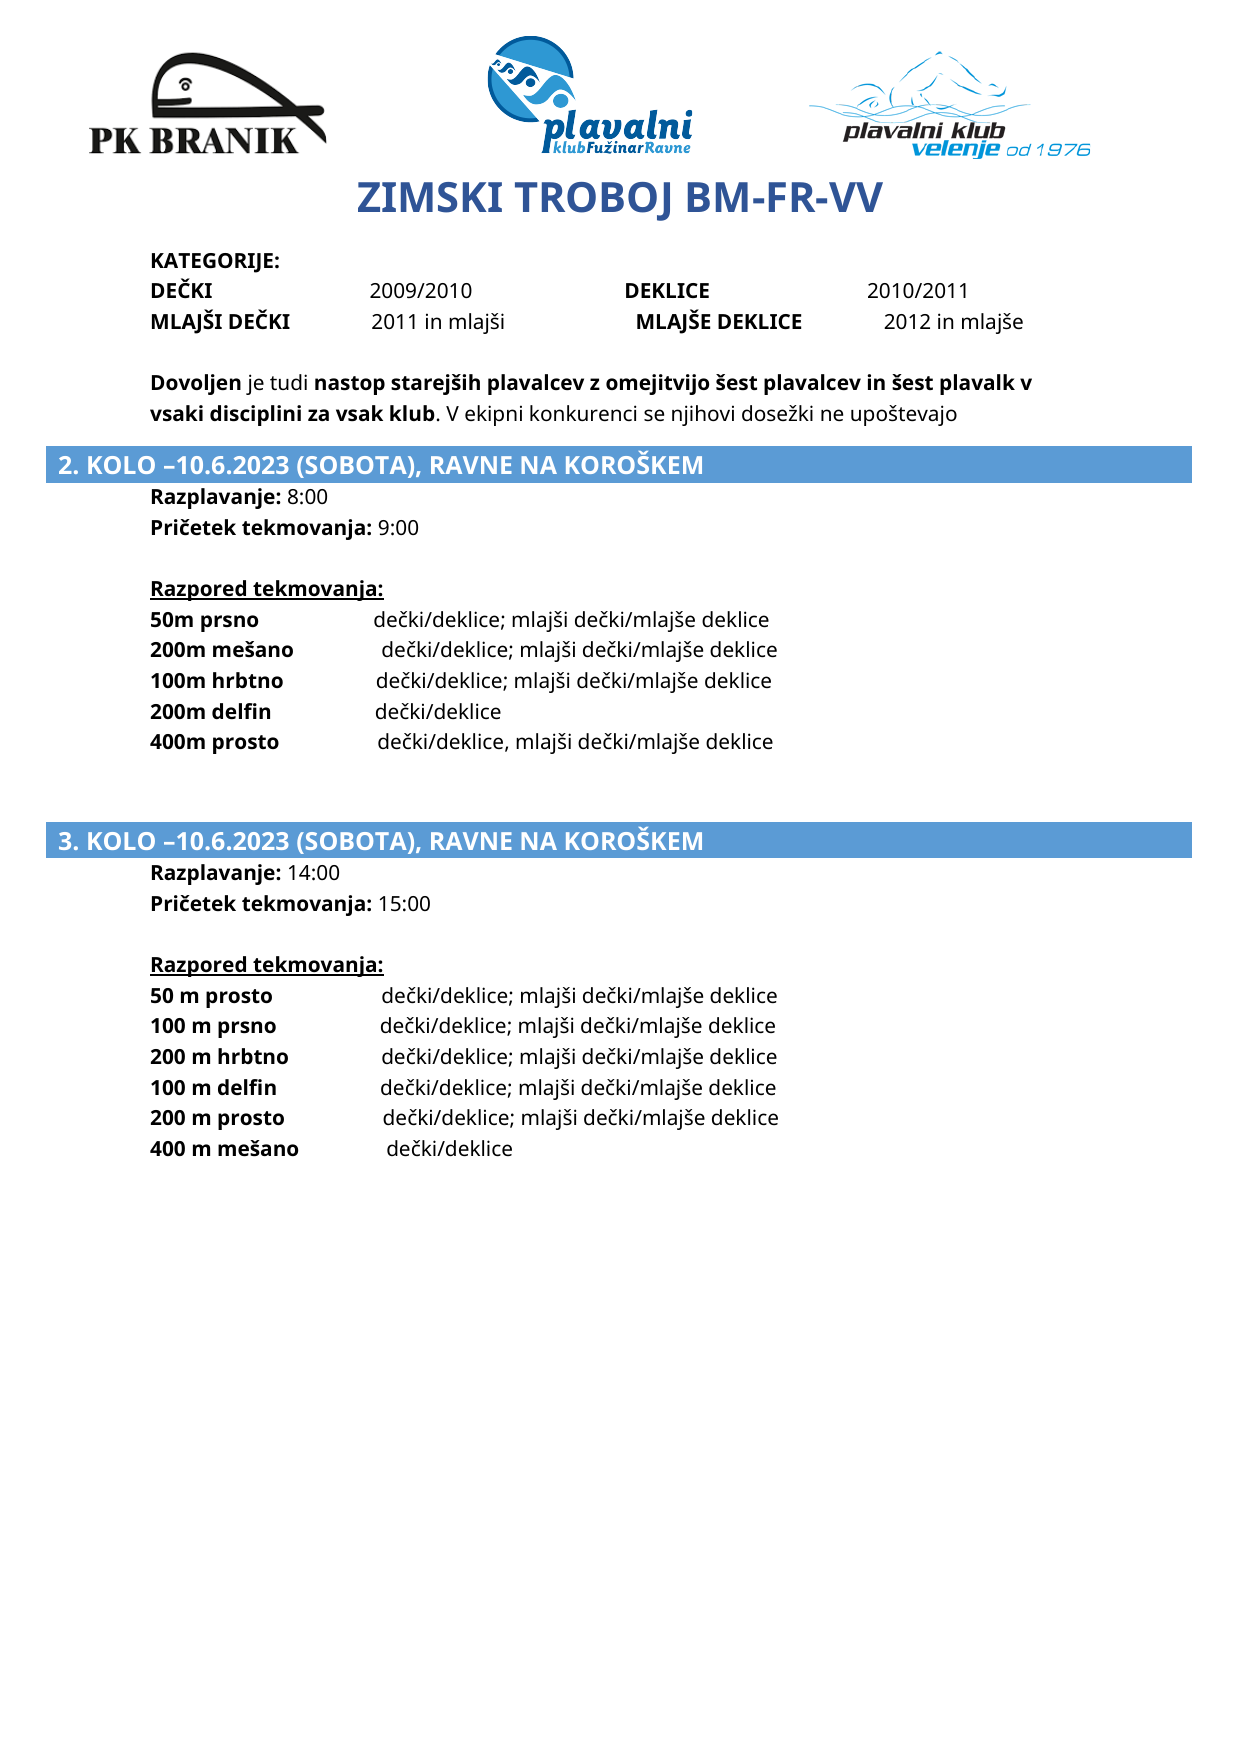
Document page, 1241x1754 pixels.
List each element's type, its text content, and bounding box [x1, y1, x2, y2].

picture [808, 51, 1091, 150]
picture [1081, 146, 1091, 150]
text ZIMSKI TROBOJ BM-FR-VV [150, 150, 1090, 225]
table_header 3. KOLO –10.6.2023 (SOBOTA), RAVNE NA KOROŠKEM [47, 823, 1191, 857]
text Razplavanje: 8:00 Pričetek tekmovanja: 9:00 Razpored tekmovanja: 50m prsno dečki/deklice; mlajši dečki/mlajše deklice 200m mešano dečki/deklice; mlajši dečki/mlajše deklice 100m hrbtno dečki/deklice; mlajši dečki/mlajše deklice 200m delfin dečki/deklice 400m prosto dečki/deklice, mlajši dečki/mlajše deklice [150, 483, 1090, 756]
text Razplavanje: 14:00 Pričetek tekmovanja: 15:00 Razpored tekmovanja: 50 m prosto dečki/deklice; mlajši dečki/mlajše deklice 100 m prsno dečki/deklice; mlajši dečki/mlajše deklice 200 m hrbtno dečki/deklice; mlajši dečki/mlajše deklice 100 m delfin dečki/deklice; mlajši dečki/mlajše deklice 200 m prosto dečki/deklice; mlajši dečki/mlajše deklice 400 m mešano dečki/deklice [150, 858, 1090, 1162]
text KATEGORIJE: DEČKI 2009/2010 DEKLICE 2010/2011 MLAJŠI DEČKI 2011 in mlajši MLAJŠE DEKLICE 2012 in mlajše Dovoljen je tudi nastop starejših plavalcev z omejitvijo šest plavalcev in šest plavalk v vsaki disciplini za vsak klub. V ekipni konkurenci se njihovi dosežki ne upoštevajo [150, 246, 1090, 427]
picture [487, 36, 693, 150]
picture [89, 39, 327, 164]
table_header 2. KOLO –10.6.2023 (SOBOTA), RAVNE NA KOROŠKEM [47, 448, 1191, 481]
